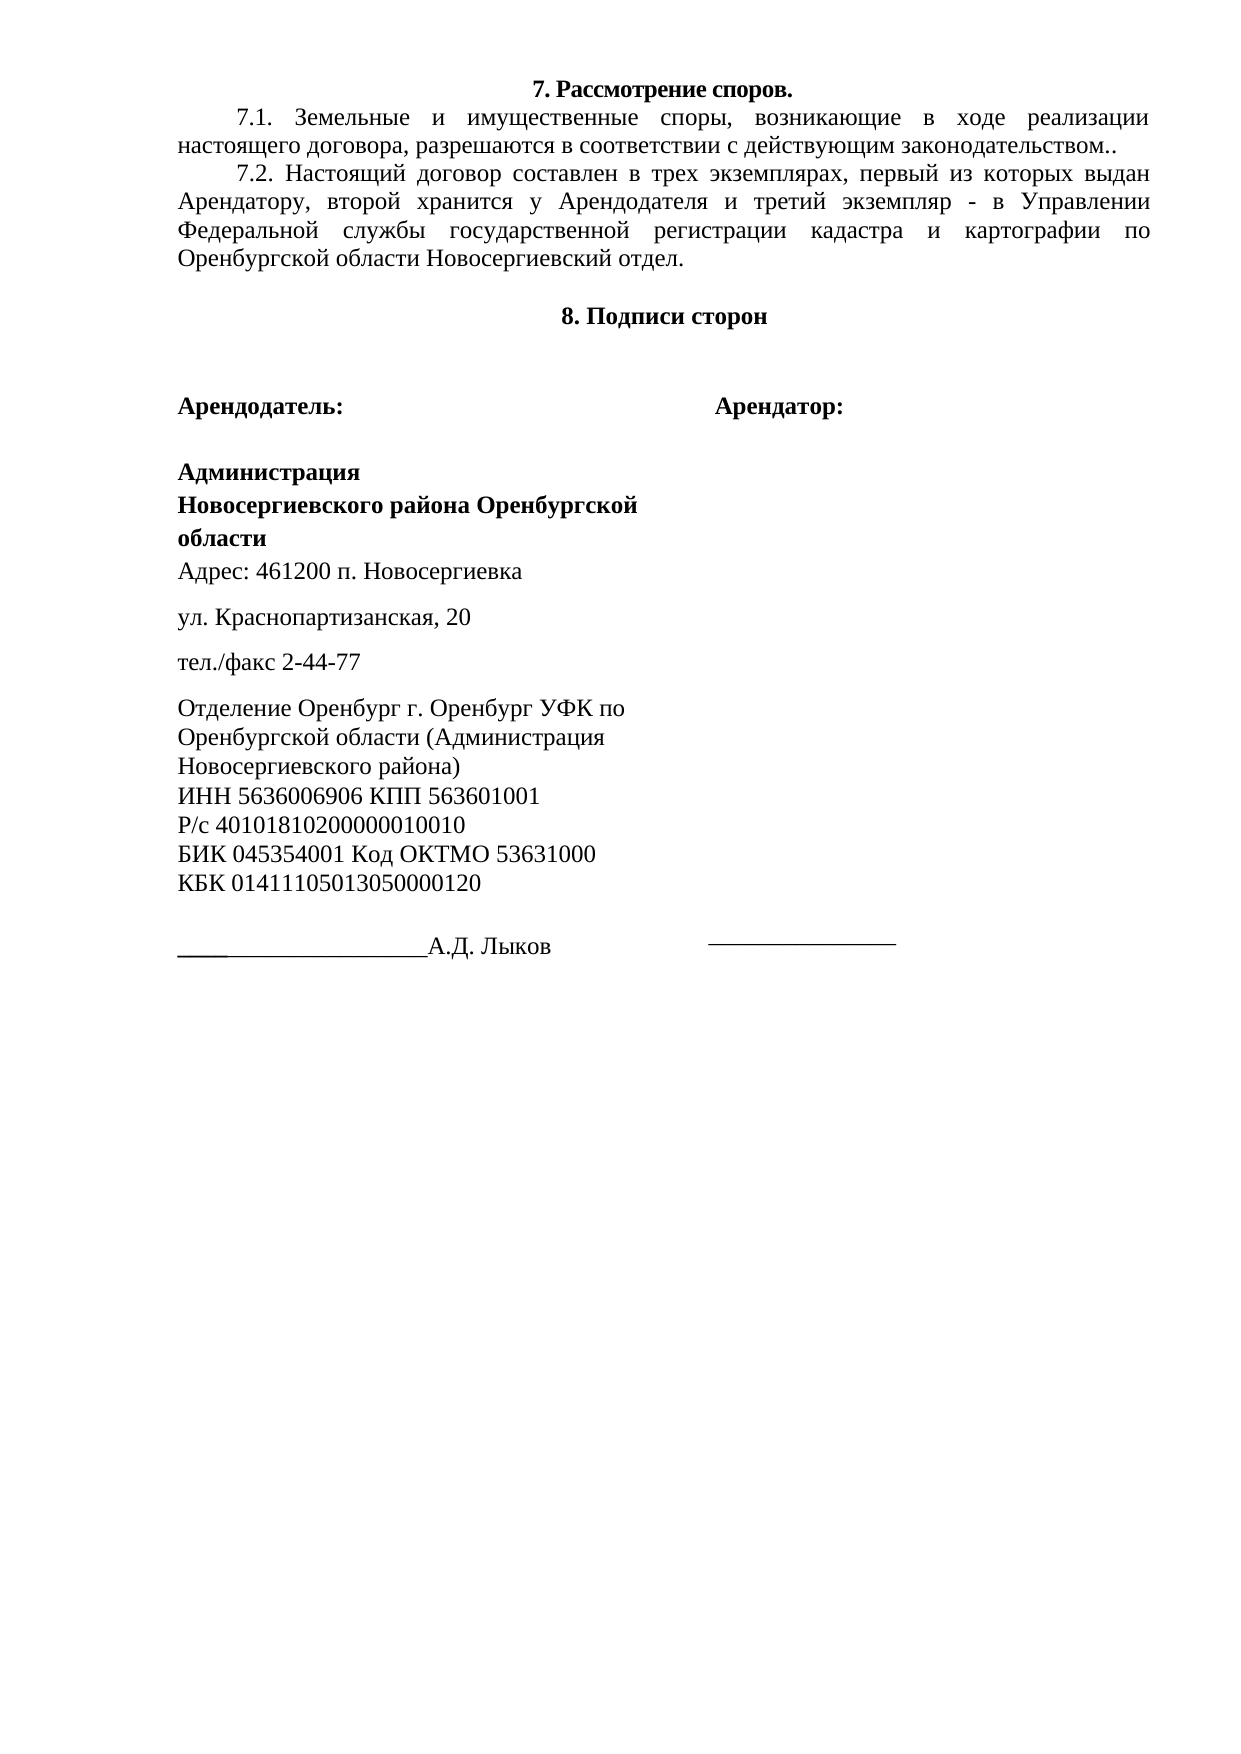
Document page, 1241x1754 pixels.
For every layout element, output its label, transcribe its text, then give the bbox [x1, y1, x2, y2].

text 7.2. Настоящий договор составлен в трех экземплярах, первый из которых выдан Арендатору, второй хранится у Арендодателя и третий экземпляр - в Управлении Федеральной службы государственной регистрации кадастра и картографии по Оренбургской области Новосергиевский отдел. [177, 159, 1152, 272]
table_header Арендатор: _______________ [672, 358, 1141, 1030]
text 7.1. Земельные и имущественные споры, возникающие в ходе реализации настоящего договора, разрешаются в соответствии с действующим законодательством.. [177, 103, 1150, 159]
text 7. Рассмотрение споров. [177, 74, 1152, 103]
text 8. Подписи сторон [177, 301, 1152, 329]
table_header Арендодатель: Администрация Новосергиевского района Оренбургской области Адрес: 461200 п. Новосергиевка ул. Краснопартизанская, 20 тел./факс 2-44-77 Отделение Оренбург г. Оренбург УФК по Оренбургской области (Администрация Новосергиевского района) ИНН 5636006906 КПП 563601001 Р/с 40101810200000010010 БИК 045354001 Код ОКТМО 53631000 КБК 01411105013050000120 ____________________А.Д. Лыков [166, 358, 672, 1030]
